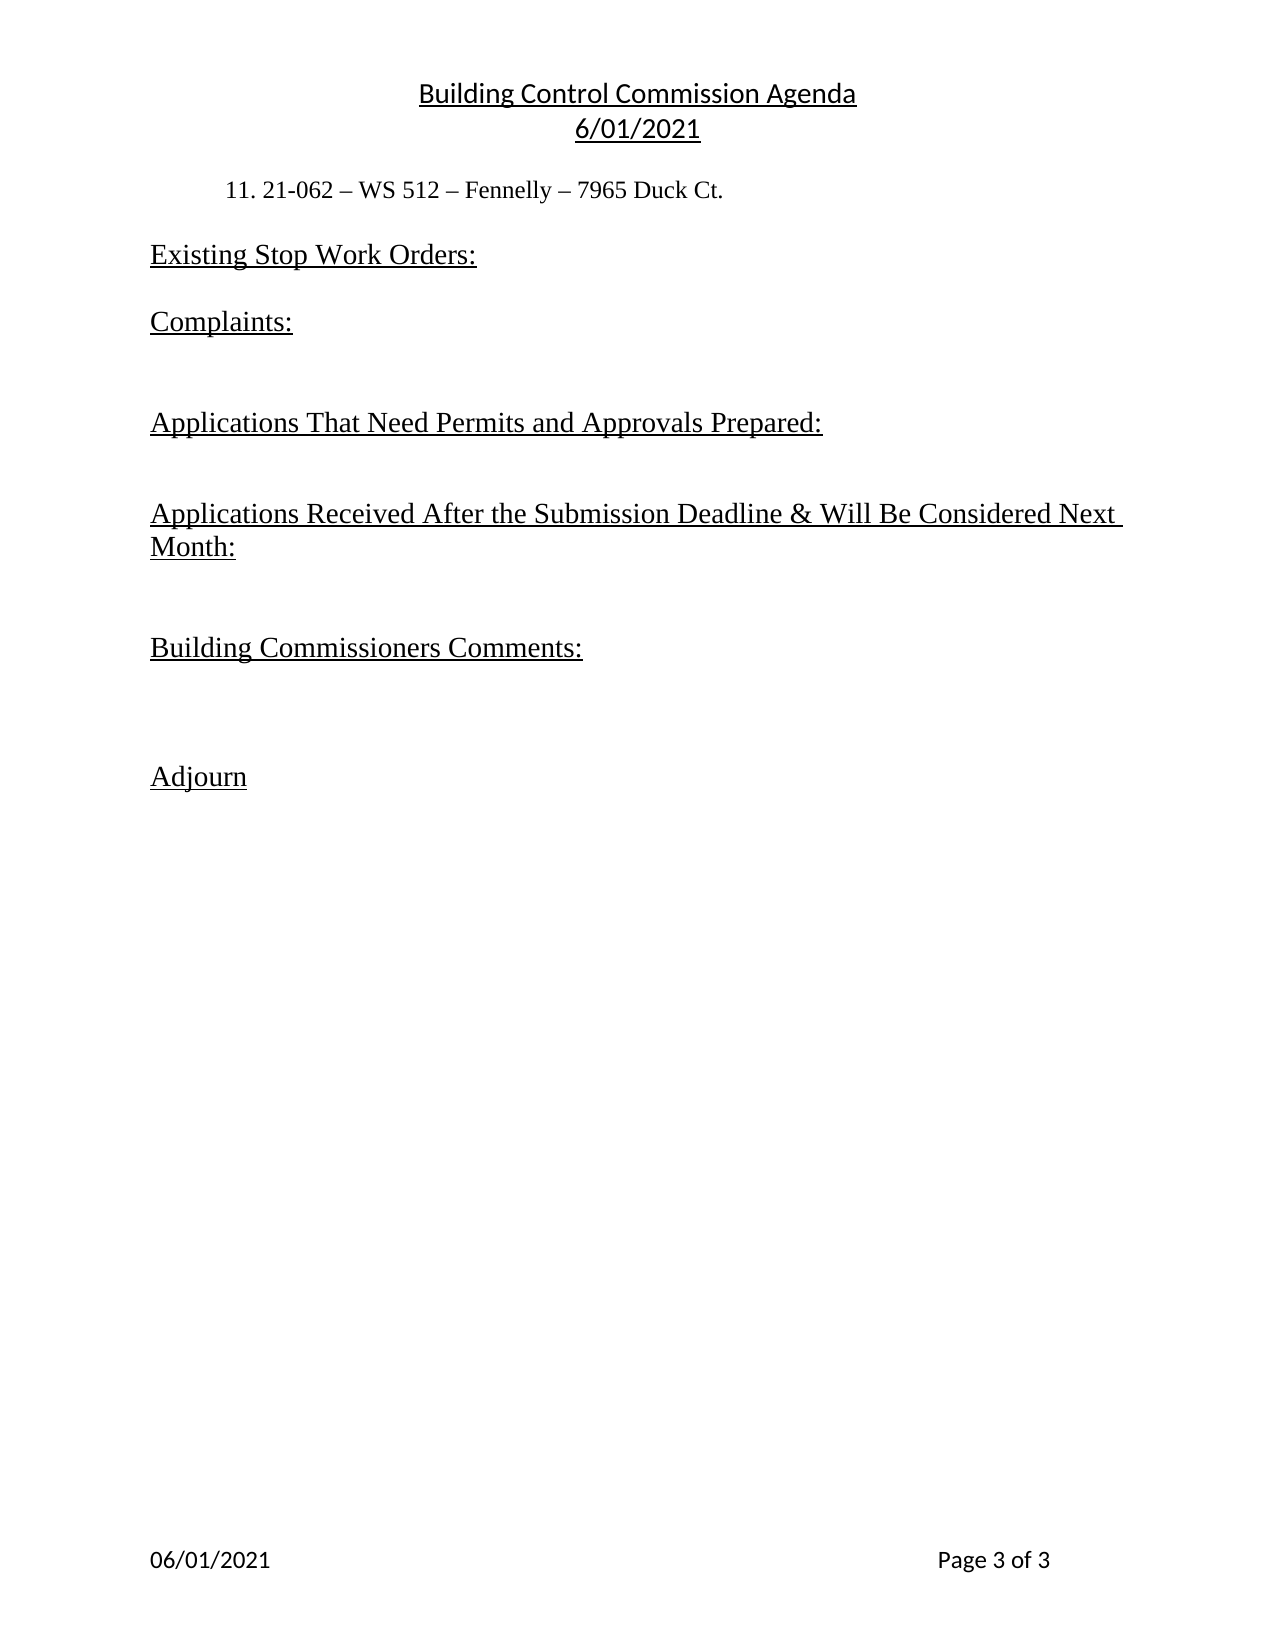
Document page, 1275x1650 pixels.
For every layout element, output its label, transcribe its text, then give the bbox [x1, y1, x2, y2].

list 21-062 – WS 512 – Fennelly – 7965 Duck Ct. [225, 175, 1125, 204]
text Applications That Need Permits and Approvals Prepared: [150, 405, 1125, 438]
text Building Commissioners Comments: [150, 630, 1125, 664]
text Adjourn [150, 759, 1125, 793]
text Complaints: [150, 304, 1125, 338]
text Applications Received After the Submission Deadline & Will Be Considered Next Month: [150, 496, 1125, 563]
text Existing Stop Work Orders: [150, 237, 1125, 271]
